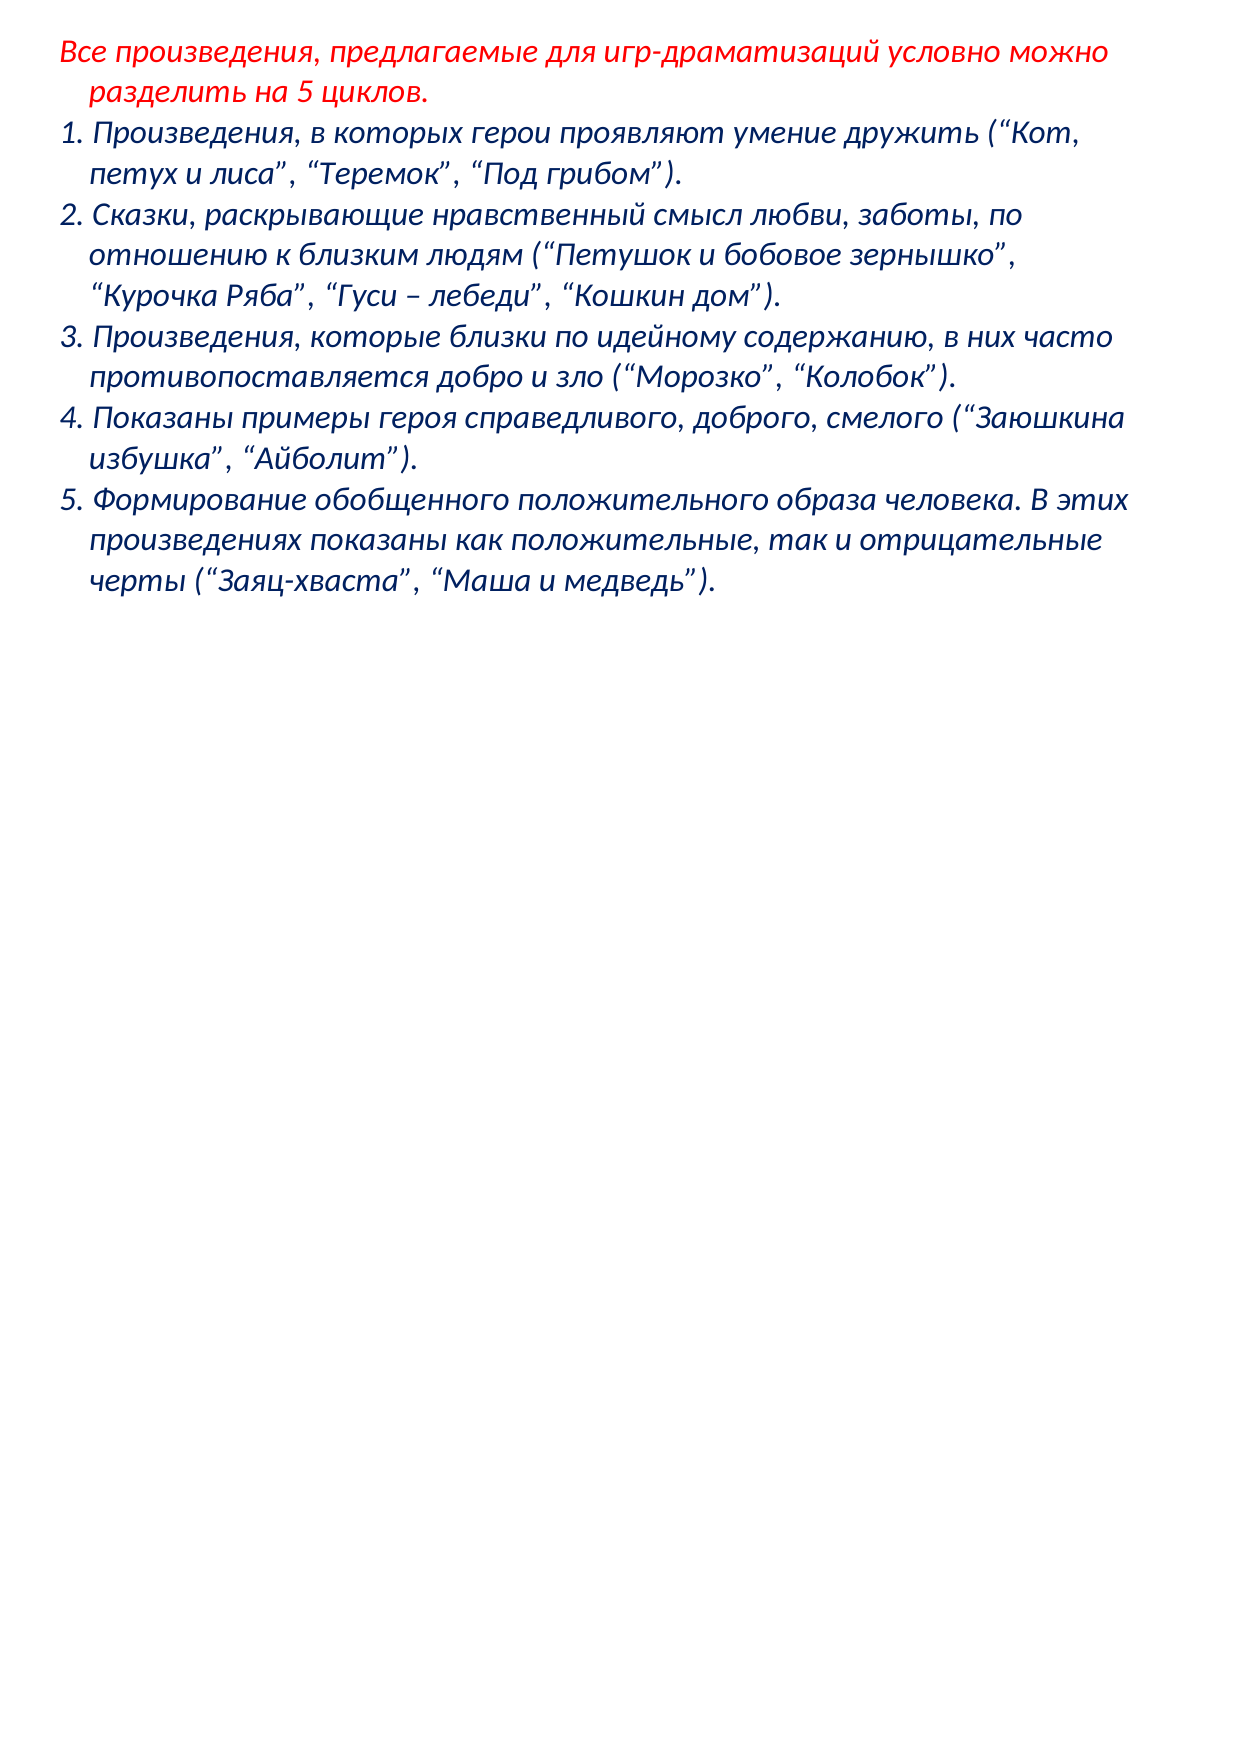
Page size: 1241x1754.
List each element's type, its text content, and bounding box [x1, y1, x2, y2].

text 3. Произведения, которые близки по идейному содержанию, в них часто противопоставляется добро и зло (“Морозко”, “Колобок”). [59, 315, 1137, 396]
text 5. Формирование обобщенного положительного образа человека. В этих произведениях показаны как положительные, так и отрицательные черты (“Заяц-хваста”, “Маша и медведь”). [59, 478, 1137, 600]
text Все произведения, предлагаемые для игр-драматизаций условно можно разделить на 5 циклов. [59, 29, 1137, 111]
text 1. Произведения, в которых герои проявляют умение дружить (“Кот, петух и лиса”, “Теремок”, “Под грибом”). [59, 111, 1137, 192]
text 2. Сказки, раскрывающие нравственный смысл любви, заботы, по отношению к близким людям (“Петушок и бобовое зернышко”, “Курочка Ряба”, “Гуси – лебеди”, “Кошкин дом”). [59, 192, 1137, 315]
text 4. Показаны примеры героя справедливого, доброго, смелого (“Заюшкина избушка”, “Айболит”). [59, 396, 1137, 478]
